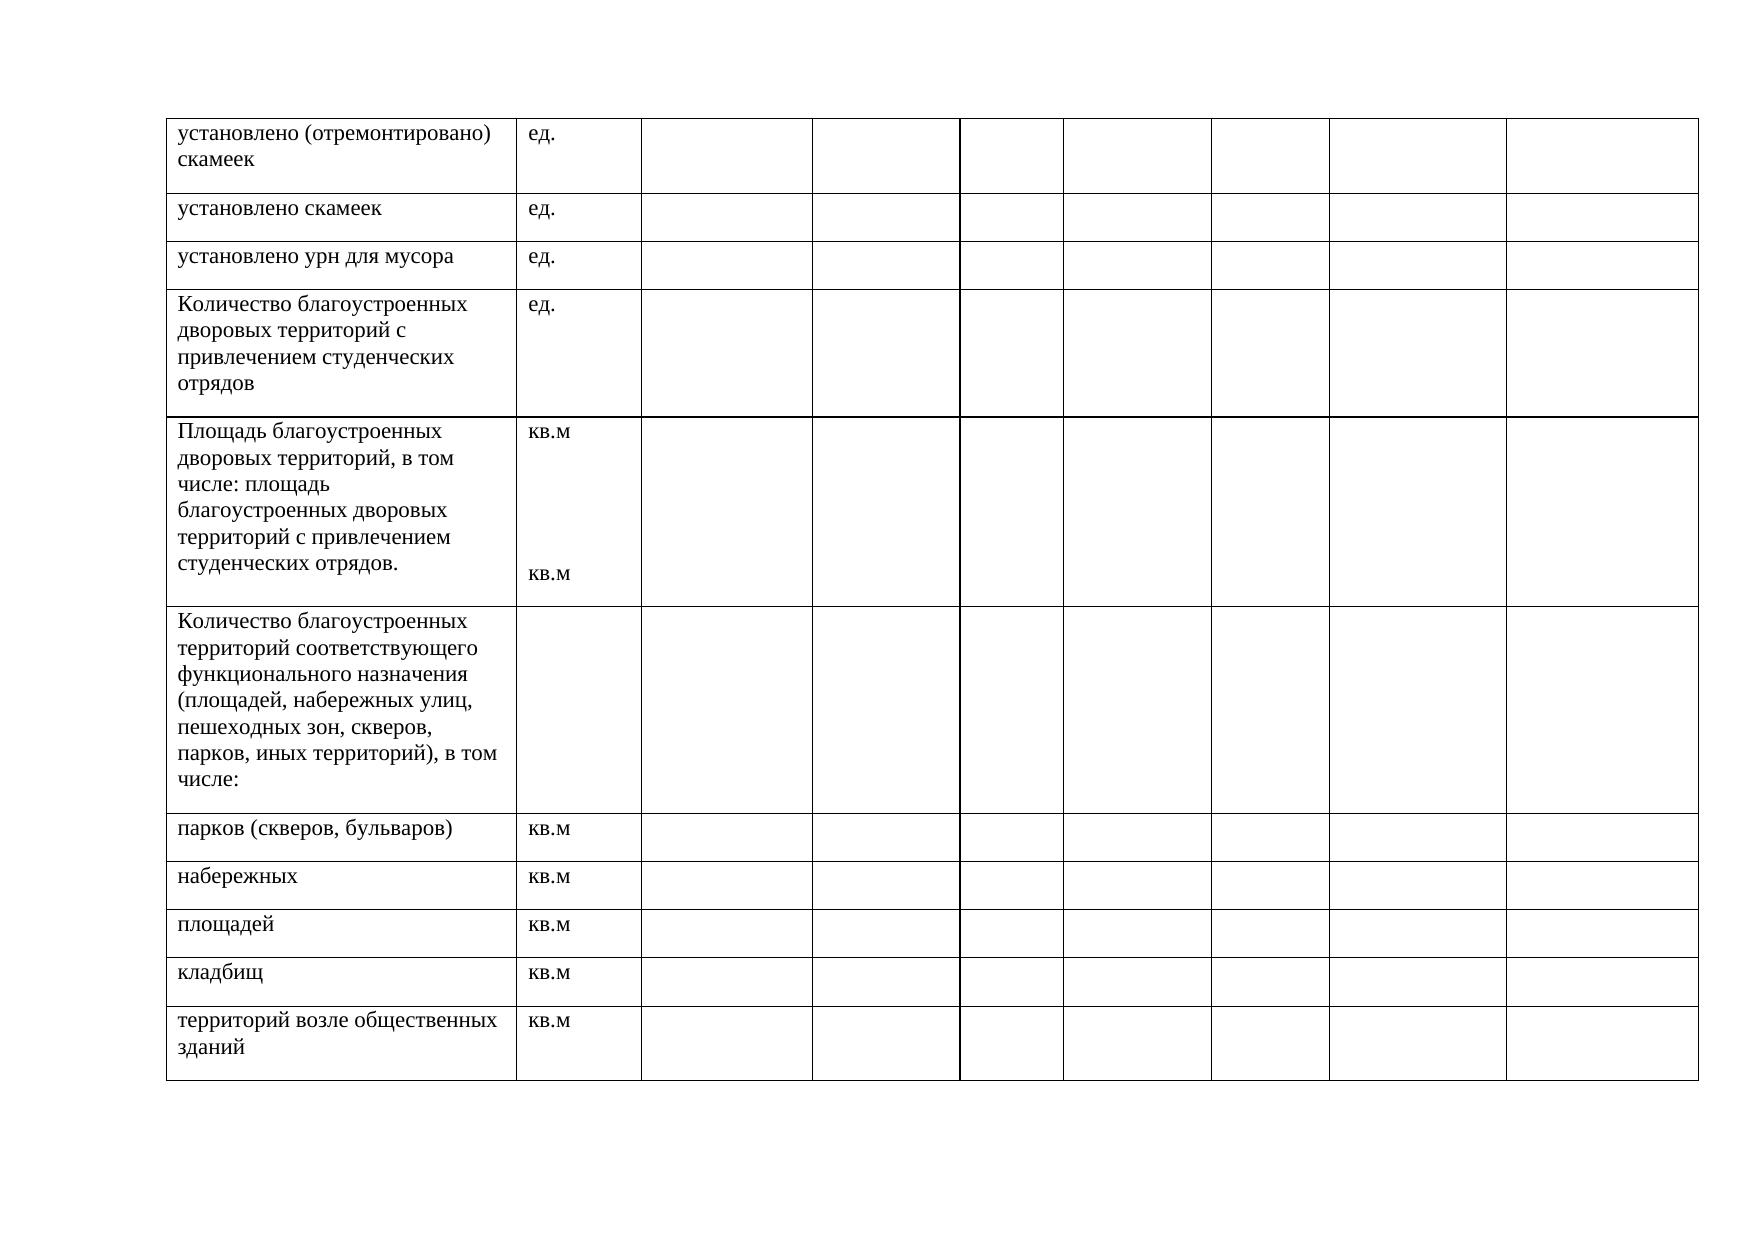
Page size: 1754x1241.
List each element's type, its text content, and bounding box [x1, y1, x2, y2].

table_cell [1064, 242, 1211, 289]
table_cell [1507, 290, 1698, 416]
table_cell [961, 862, 1063, 909]
table_cell площадей [167, 910, 516, 957]
table_cell [1507, 607, 1698, 813]
table_cell территорий возле общественных зданий [167, 1007, 516, 1080]
table_cell [1212, 910, 1329, 957]
table_cell [1507, 1007, 1698, 1080]
table_cell [961, 119, 1063, 193]
table_cell [1212, 418, 1329, 606]
table_cell [1064, 958, 1211, 1006]
table_cell [1212, 958, 1329, 1006]
table_cell [961, 194, 1063, 241]
table_cell [961, 242, 1063, 289]
table_cell кв.м [517, 862, 641, 909]
table_cell [813, 1007, 959, 1080]
table_cell [1507, 862, 1698, 909]
table_cell [642, 194, 812, 241]
table_cell [1330, 910, 1506, 957]
table_cell [961, 958, 1063, 1006]
table_cell [642, 418, 812, 606]
table_cell [1064, 418, 1211, 606]
table_cell [813, 958, 959, 1006]
table_cell кв.м [517, 814, 641, 861]
table_cell [1064, 814, 1211, 861]
table_cell [961, 910, 1063, 957]
table_cell [813, 910, 959, 957]
table_cell [1064, 1007, 1211, 1080]
table_cell [1330, 862, 1506, 909]
table_cell [1212, 862, 1329, 909]
table_cell [1507, 418, 1698, 606]
table_cell [1212, 119, 1329, 193]
table_cell [642, 242, 812, 289]
table_cell [642, 607, 812, 813]
table_cell кв.м [517, 1007, 641, 1080]
table_cell [1507, 242, 1698, 289]
table_cell [961, 290, 1063, 416]
table_cell кв.м кв.м [517, 418, 641, 606]
table_cell [1507, 958, 1698, 1006]
table_cell установлено скамеек [167, 194, 516, 241]
table_cell [813, 418, 959, 606]
table_cell [813, 119, 959, 193]
table_cell [813, 607, 959, 813]
table_cell Площадь благоустроенных дворовых территорий, в том числе: площадь благоустроенных дворовых территорий с привлечением студенческих отрядов. [167, 418, 516, 606]
table_cell [961, 814, 1063, 861]
table_cell ед. [517, 290, 641, 416]
table_cell ед. [517, 194, 641, 241]
table_cell [1064, 607, 1211, 813]
table_cell [961, 607, 1063, 813]
table_cell [1330, 290, 1506, 416]
table_cell парков (скверов, бульваров) [167, 814, 516, 861]
table_cell [642, 958, 812, 1006]
table_cell набережных [167, 862, 516, 909]
table_cell [1064, 119, 1211, 193]
table_cell [1330, 418, 1506, 606]
table_cell [813, 194, 959, 241]
table_cell [1212, 290, 1329, 416]
table_cell [642, 814, 812, 861]
table_cell [961, 418, 1063, 606]
table_cell [1064, 910, 1211, 957]
table_cell [642, 119, 812, 193]
table_cell установлено (отремонтировано) скамеек [167, 119, 516, 193]
table_cell [1330, 1007, 1506, 1080]
table_cell [642, 290, 812, 416]
table_cell [1064, 862, 1211, 909]
table_cell [1330, 194, 1506, 241]
table_cell [1330, 242, 1506, 289]
table_cell [642, 862, 812, 909]
table_cell [1330, 958, 1506, 1006]
table_cell [1064, 194, 1211, 241]
table_cell кв.м [517, 958, 641, 1006]
table_cell Количество благоустроенных дворовых территорий с привлечением студенческих отрядов [167, 290, 516, 416]
table_cell [1212, 814, 1329, 861]
table_cell [813, 290, 959, 416]
table_cell [961, 1007, 1063, 1080]
table_cell [1064, 290, 1211, 416]
table_cell [1212, 1007, 1329, 1080]
table_cell Количество благоустроенных территорий соответствующего функционального назначения (площадей, набережных улиц, пешеходных зон, скверов, парков, иных территорий), в том числе: [167, 607, 516, 813]
table_cell установлено урн для мусора [167, 242, 516, 289]
table_cell [813, 242, 959, 289]
table_cell ед. [517, 119, 641, 193]
table_cell [1212, 242, 1329, 289]
table_cell [1507, 910, 1698, 957]
table_cell [1507, 194, 1698, 241]
table_cell кладбищ [167, 958, 516, 1006]
table_cell [1212, 607, 1329, 813]
table_cell [1330, 119, 1506, 193]
table_cell [1330, 607, 1506, 813]
table_cell [813, 862, 959, 909]
table_cell [642, 910, 812, 957]
table_cell [813, 814, 959, 861]
table_cell кв.м [517, 910, 641, 957]
table_cell ед. [517, 242, 641, 289]
table_cell [517, 607, 641, 813]
table_cell [1212, 194, 1329, 241]
table_cell [1330, 814, 1506, 861]
table_cell [1507, 119, 1698, 193]
table_cell [1507, 814, 1698, 861]
table_cell [642, 1007, 812, 1080]
